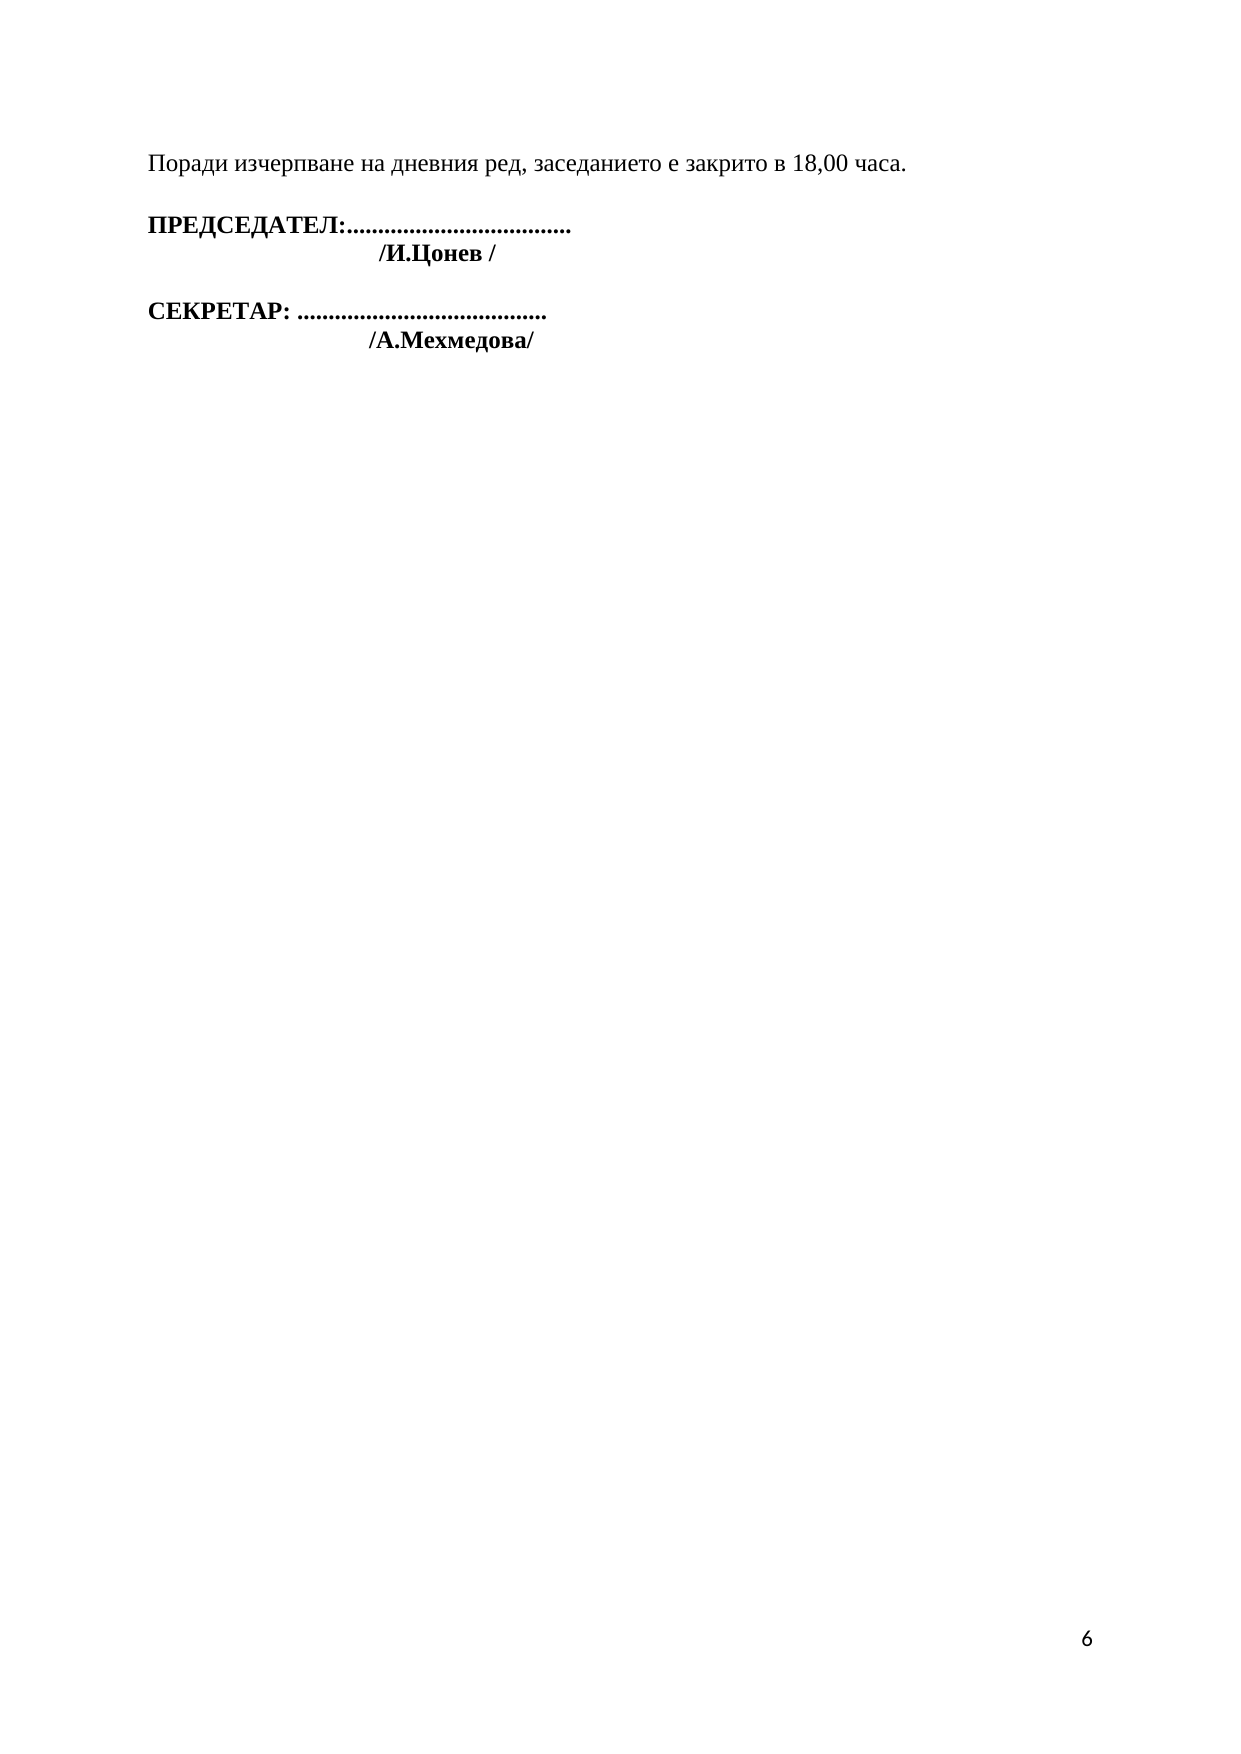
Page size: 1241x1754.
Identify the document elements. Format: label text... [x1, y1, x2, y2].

text Поради изчерпване на дневния ред, заседанието е закрито в 18,00 часа. [148, 148, 1093, 176]
text ПРЕДСЕДАТЕЛ:.................................... [148, 210, 1093, 238]
text СЕКРЕТАР: ........................................ [148, 296, 1093, 325]
text /И.Цонев / [148, 238, 1093, 267]
text /А.Мехмедова/ [148, 325, 1093, 353]
